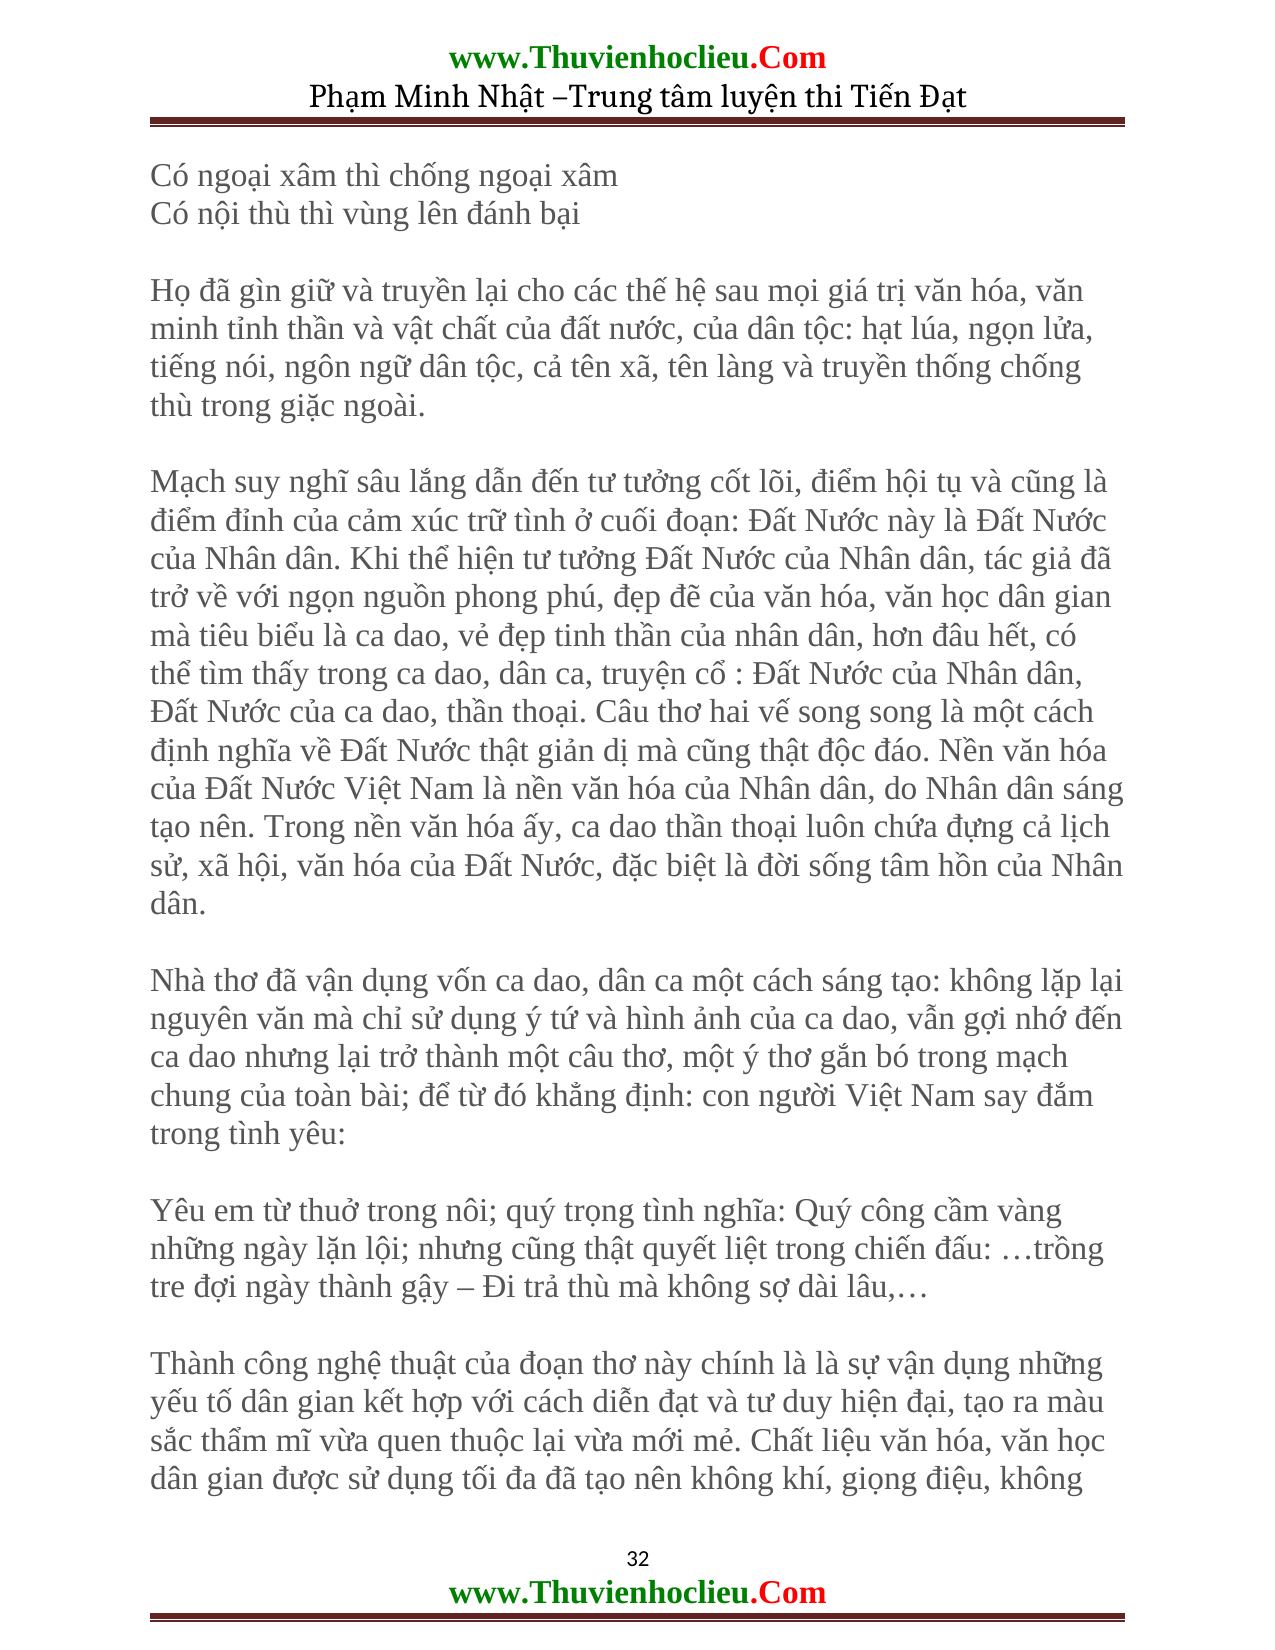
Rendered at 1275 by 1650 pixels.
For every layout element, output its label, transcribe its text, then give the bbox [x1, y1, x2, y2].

text Yêu em từ thuở trong nôi; quý trọng tình nghĩa: Quý công cầm vàng những ngày lặn lội; nhưng cũng thật quyết liệt trong chiến đấu: …trồng tre đợi ngày thành gậy – Đi trả thù mà không sợ dài lâu,… [150, 1190, 1125, 1305]
text Nhà thơ đã vận dụng vốn ca dao, dân ca một cách sáng tạo: không lặp lại nguyên văn mà chỉ sử dụng ý tứ và hình ảnh của ca dao, vẫn gợi nhớ đến ca dao nhưng lại trở thành một câu thơ, một ý thơ gắn bó trong mạch chung của toàn bài; để từ đó khẳng định: con người Việt Nam say đắm trong tình yêu: [150, 960, 1125, 1151]
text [150, 155, 1125, 231]
text Mạch suy nghĩ sâu lắng dẫn đến tư tưởng cốt lõi, điểm hội tụ và cũng là điểm đỉnh của cảm xúc trữ tình ở cuối đoạn: Đất Nước này là Đất Nước của Nhân dân. Khi thể hiện tư tưởng Đất Nước của Nhân dân, tác giả đã trở về với ngọn nguồn phong phú, đẹp đẽ của văn hóa, văn học dân gian mà tiêu biểu là ca dao, vẻ đẹp tinh thần của nhân dân, hơn đâu hết, có thể tìm thấy trong ca dao, dân ca, truyện cổ : Đất Nước của Nhân dân, Đất Nước của ca dao, thần thoại. Câu thơ hai vế song song là một cách định nghĩa về Đất Nước thật giản dị mà cũng thật độc đáo. Nền văn hóa của Đất Nước Việt Nam là nền văn hóa của Nhân dân, do Nhân dân sáng tạo nên. Trong nền văn hóa ấy, ca dao thần thoại luôn chứa đựng cả lịch sử, xã hội, văn hóa của Đất Nước, đặc biệt là đời sống tâm hồn của Nhân dân. [150, 461, 1125, 921]
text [150, 1343, 1125, 1496]
text Họ đã gìn giữ và truyền lại cho các thế hệ sau mọi giá trị văn hóa, văn minh tỉnh thần và vật chất của đất nước, của dân tộc: hạt lúa, ngọn lửa, tiếng nói, ngôn ngữ dân tộc, cả tên xã, tên làng và truyền thống chống thù trong giặc ngoài. [150, 270, 1125, 423]
